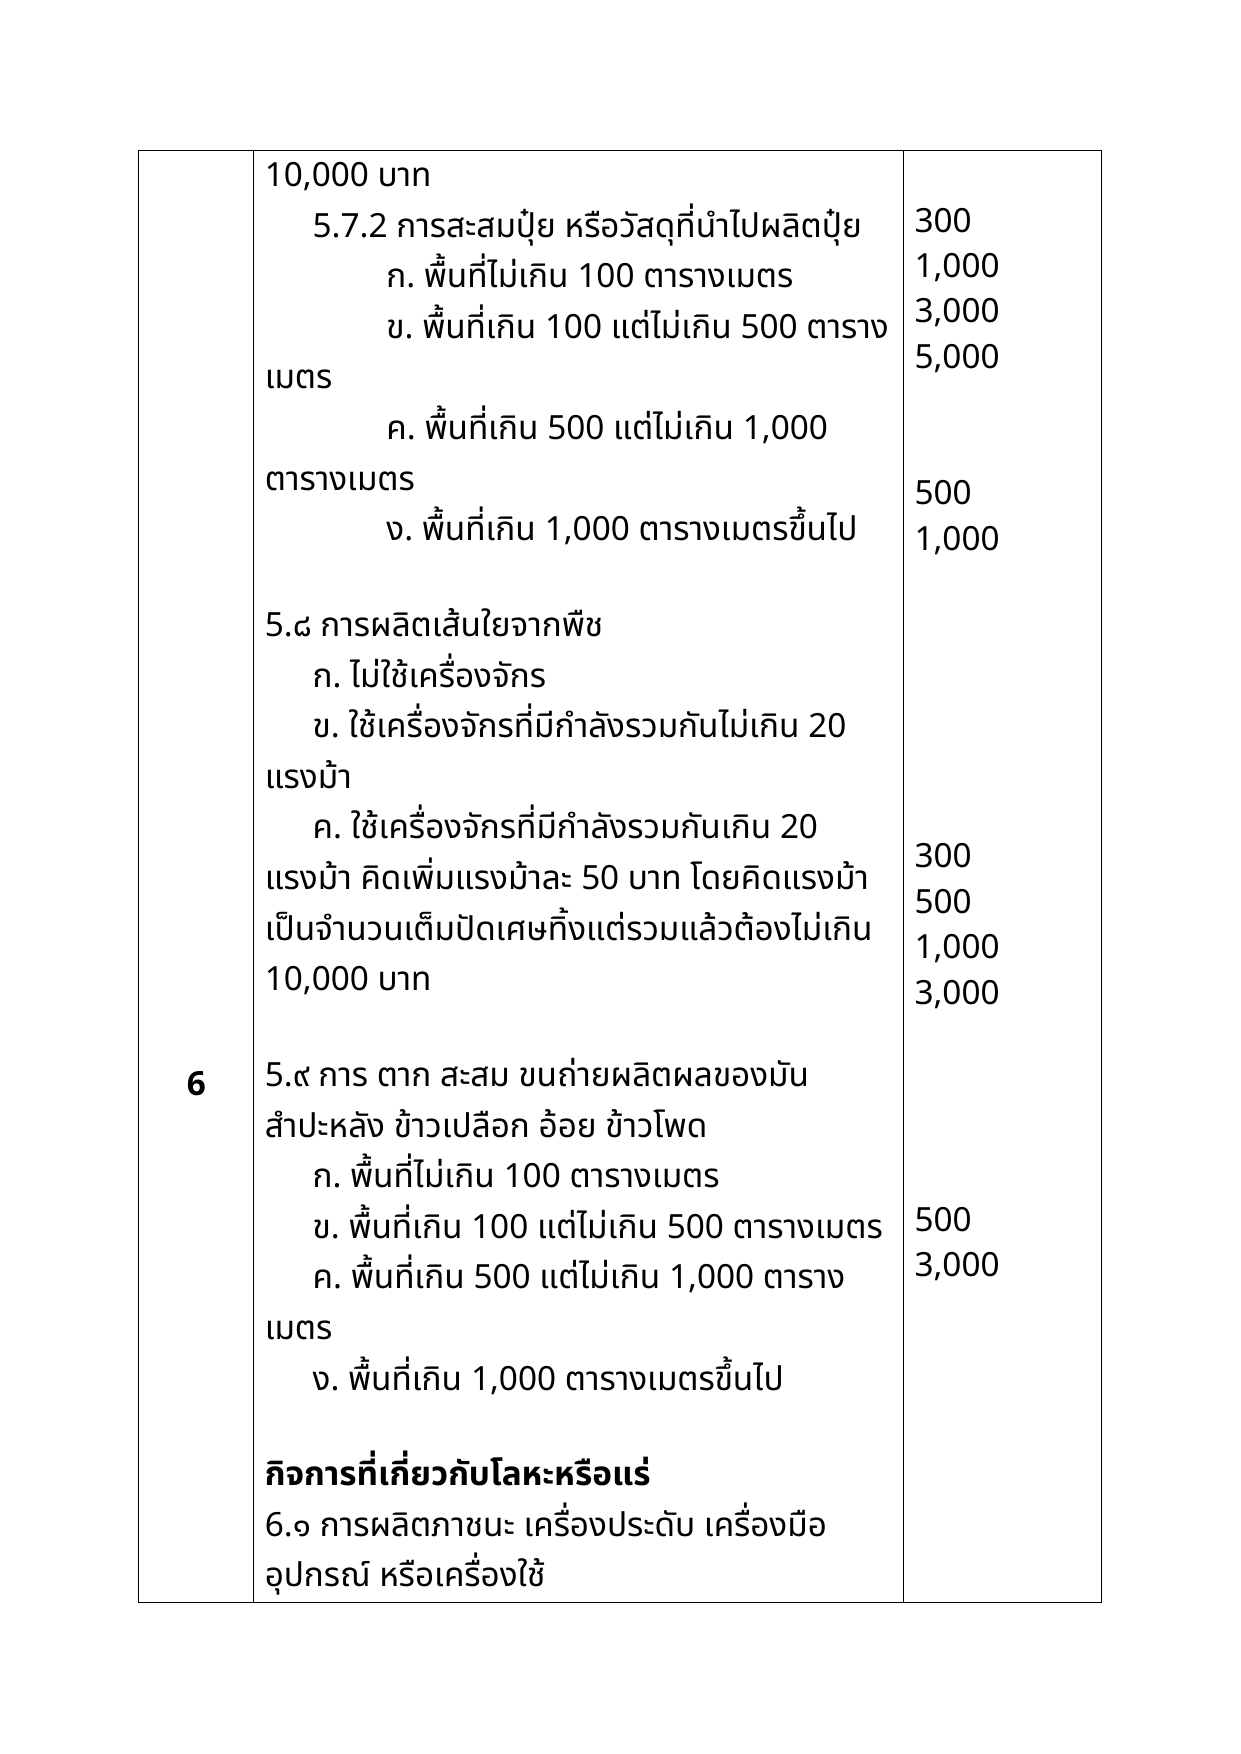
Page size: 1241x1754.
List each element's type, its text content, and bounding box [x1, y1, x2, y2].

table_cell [904, 151, 1101, 1602]
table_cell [254, 151, 903, 1602]
table_cell 6 [139, 151, 253, 1602]
